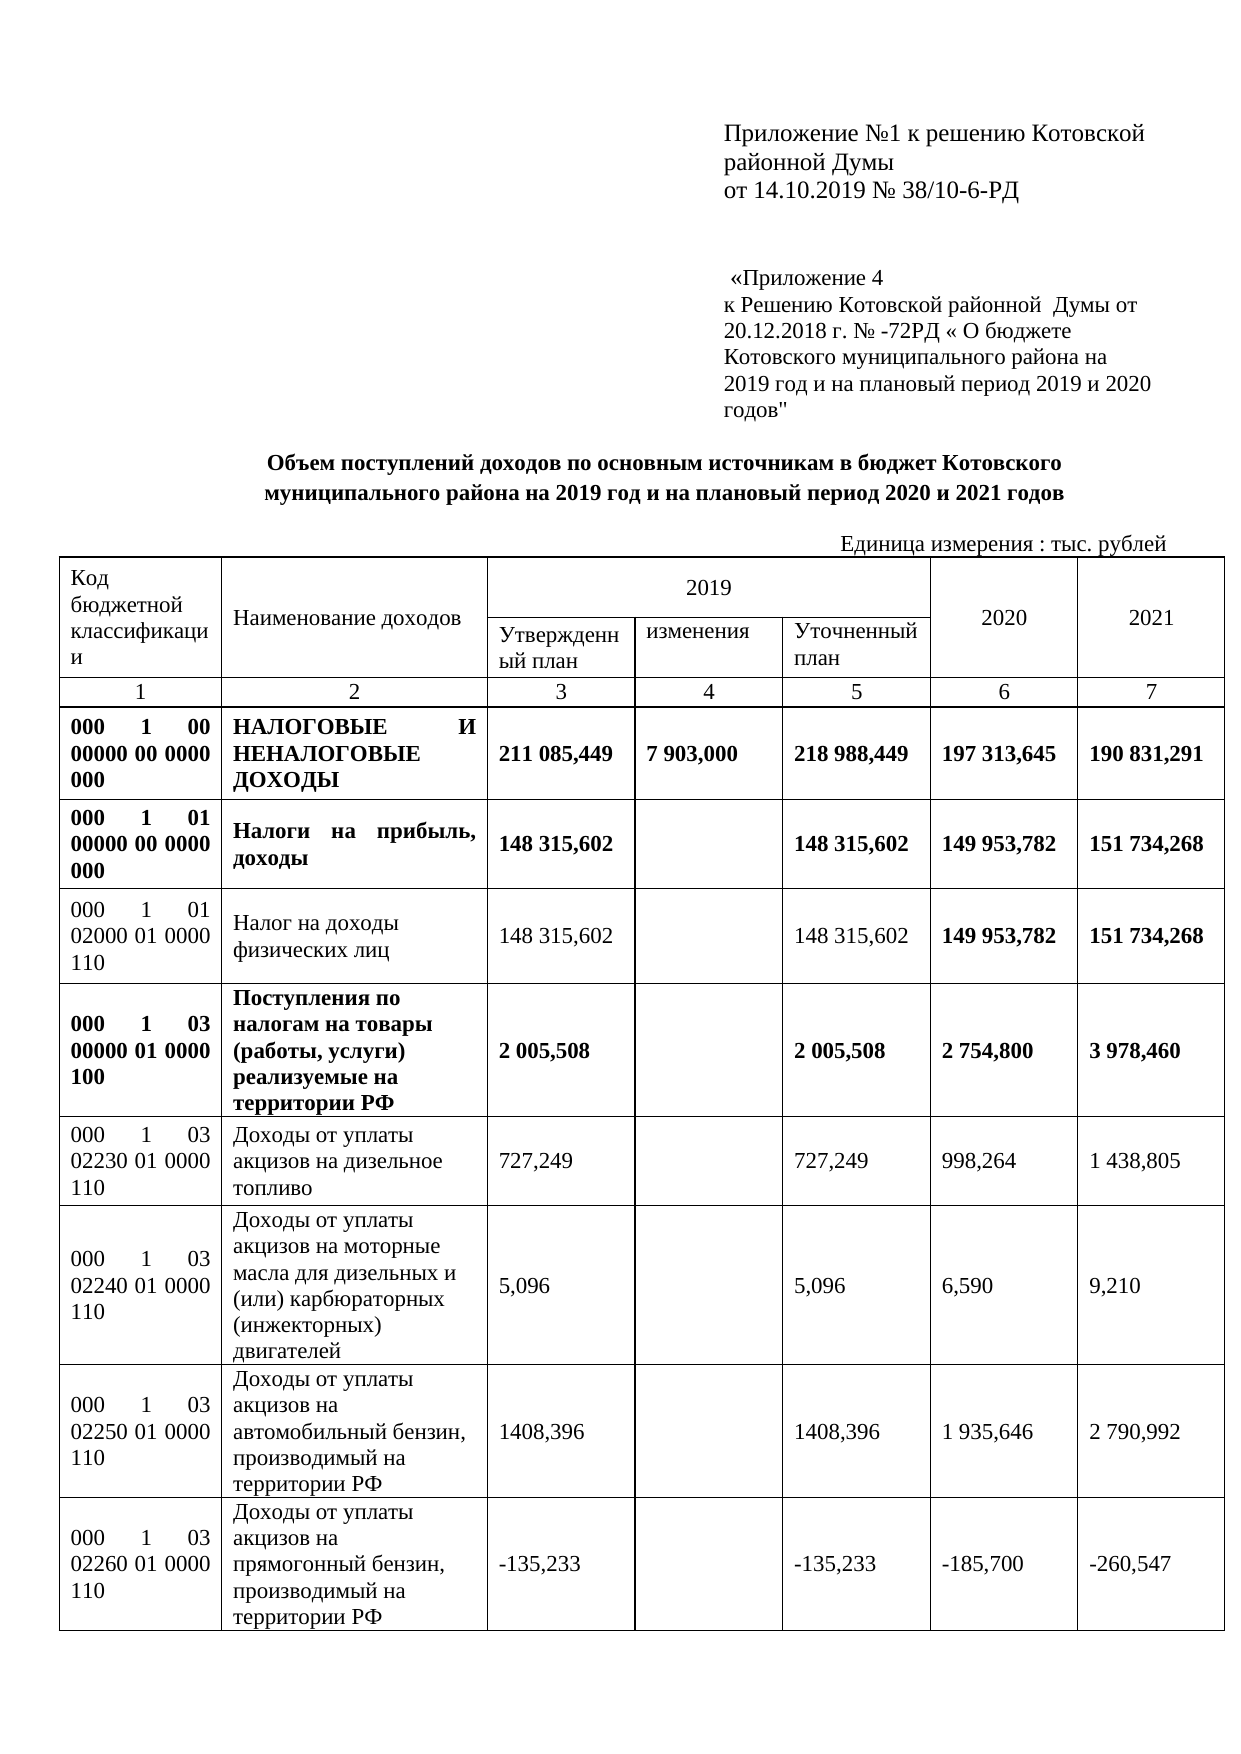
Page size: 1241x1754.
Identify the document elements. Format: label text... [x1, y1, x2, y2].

table_cell 000 1 03 02240 01 0000 110 [60, 1206, 221, 1364]
table_cell 211 085,449 [488, 708, 634, 798]
table_cell 2 754,800 [931, 984, 1077, 1116]
table_cell 218 988,449 [783, 708, 930, 798]
table_cell 1 [60, 678, 221, 706]
text от 14.10.2019 № 38/10-6-РД [177, 176, 1152, 204]
table_cell НАЛОГОВЫЕ И НЕНАЛОГОВЫЕ ДОХОДЫ [222, 708, 487, 798]
table_cell -260,547 [1078, 1498, 1224, 1629]
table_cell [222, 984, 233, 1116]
text к Решению Котовской районной Думы от 20.12.2018 г. № -72РД « О бюджете Котовского муниципального района на 2019 год и на плановый период 2019 и 2020 годов" [723, 291, 1152, 422]
table_cell 2 005,508 [488, 984, 634, 1116]
table_cell [636, 1206, 782, 1364]
table_cell 149 953,782 [931, 889, 1077, 983]
table_cell 6 [931, 678, 1077, 706]
table_cell 000 1 03 02250 01 0000 110 [60, 1365, 221, 1497]
table_cell 000 1 03 00000 01 0000 100 [60, 984, 221, 1116]
table_cell -135,233 [783, 1498, 930, 1629]
table_cell 4 [636, 678, 782, 706]
table_header Наименование доходов [222, 558, 487, 677]
table_cell 000 1 00 00000 00 0000 000 [60, 708, 221, 798]
table_cell 7 903,000 [636, 708, 782, 798]
text «Приложение 4 [177, 262, 1152, 291]
table_cell Утвержденный план [488, 618, 634, 677]
table_cell 000 1 01 02000 01 0000 110 [60, 889, 221, 983]
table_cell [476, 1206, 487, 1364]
table_header 2019 [488, 558, 930, 617]
table_cell 2 790,992 [1078, 1365, 1224, 1497]
table_cell 148 315,602 [488, 800, 634, 888]
table_cell [636, 800, 782, 888]
table_cell Доходы от уплаты акцизов на дизельное топливо [222, 1117, 487, 1205]
table_cell [636, 1117, 782, 1205]
table_cell 727,249 [783, 1117, 930, 1205]
table_cell 2 005,508 [783, 984, 930, 1116]
table_cell 190 831,291 [1078, 708, 1224, 798]
table_cell 6,590 [931, 1206, 1077, 1364]
table_cell 000 1 01 00000 00 0000 000 [60, 800, 221, 888]
table_cell 2 [222, 678, 487, 706]
table_cell 148 315,602 [783, 800, 930, 888]
table_cell 1408,396 [783, 1365, 930, 1497]
text районной Думы [177, 147, 1152, 176]
table_cell 148 315,602 [488, 889, 634, 983]
table_cell 148 315,602 [783, 889, 930, 983]
table_cell 151 734,268 [1078, 889, 1224, 983]
table_cell [636, 1365, 782, 1497]
table_cell 149 953,782 [931, 800, 1077, 888]
table_cell 1408,396 [488, 1365, 634, 1497]
table_cell 9,210 [1078, 1206, 1224, 1364]
table_cell Налоги на прибыль, доходы [222, 800, 487, 888]
table_cell 998,264 [931, 1117, 1077, 1205]
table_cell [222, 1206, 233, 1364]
table_cell [636, 984, 782, 1116]
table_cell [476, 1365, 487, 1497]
table_cell 151 734,268 [1078, 800, 1224, 888]
table_cell 3 978,460 [1078, 984, 1224, 1116]
table_cell 7 [1078, 678, 1224, 706]
text Приложение №1 к решению Котовской [177, 118, 1152, 147]
table_cell 727,249 [488, 1117, 634, 1205]
table_cell изменения [636, 618, 782, 677]
table_cell 5,096 [783, 1206, 930, 1364]
table_cell 197 313,645 [931, 708, 1077, 798]
text Объем поступлений доходов по основным источникам в бюджет Котовского муниципального района на 2019 год и на плановый период 2020 и 2021 годов [177, 449, 1152, 505]
table_cell 000 1 03 02230 01 0000 110 [60, 1117, 221, 1205]
table_cell 5,096 [488, 1206, 634, 1364]
table_cell 1 935,646 [931, 1365, 1077, 1497]
table_header 2020 [931, 558, 1077, 677]
table_cell 000 1 03 02260 01 0000 110 [60, 1498, 221, 1629]
table_cell 3 [488, 678, 634, 706]
table_cell [636, 889, 782, 983]
table_cell Уточненный план [783, 618, 930, 677]
table_cell [636, 1498, 782, 1629]
table_cell 1 438,805 [1078, 1117, 1224, 1205]
table_header 2021 [1078, 558, 1224, 677]
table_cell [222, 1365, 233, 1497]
table_cell Налог на доходы физических лиц [222, 889, 487, 983]
table_header Код бюджетной классификации [60, 558, 221, 677]
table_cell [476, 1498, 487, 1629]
table_cell -135,233 [488, 1498, 634, 1629]
text Единица измерения : тыс. рублей [177, 530, 1167, 556]
table_cell 5 [783, 678, 930, 706]
table_cell -185,700 [931, 1498, 1077, 1629]
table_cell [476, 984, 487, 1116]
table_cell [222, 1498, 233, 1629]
